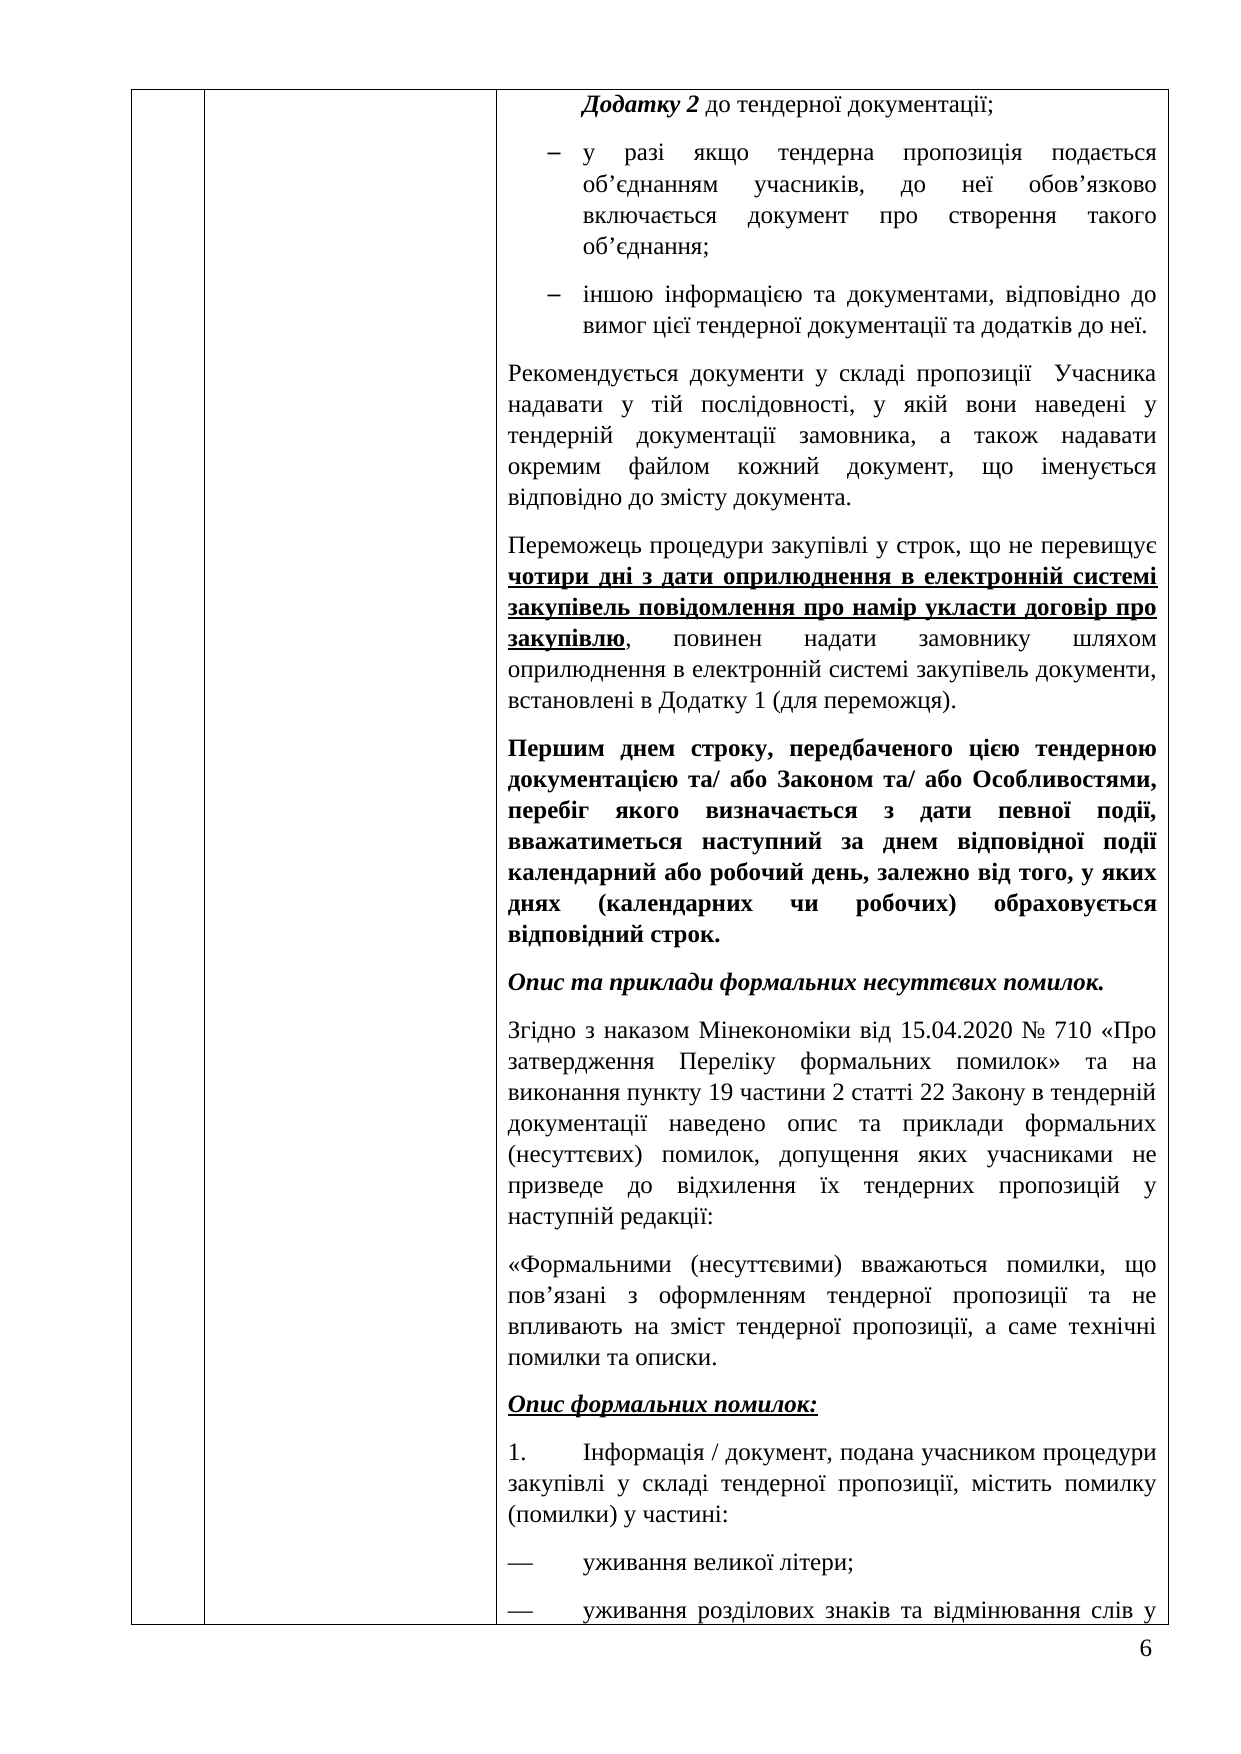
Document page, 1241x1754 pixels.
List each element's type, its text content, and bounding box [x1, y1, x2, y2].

table_cell 1 [132, 90, 204, 1623]
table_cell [205, 90, 496, 1623]
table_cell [497, 90, 1168, 1623]
